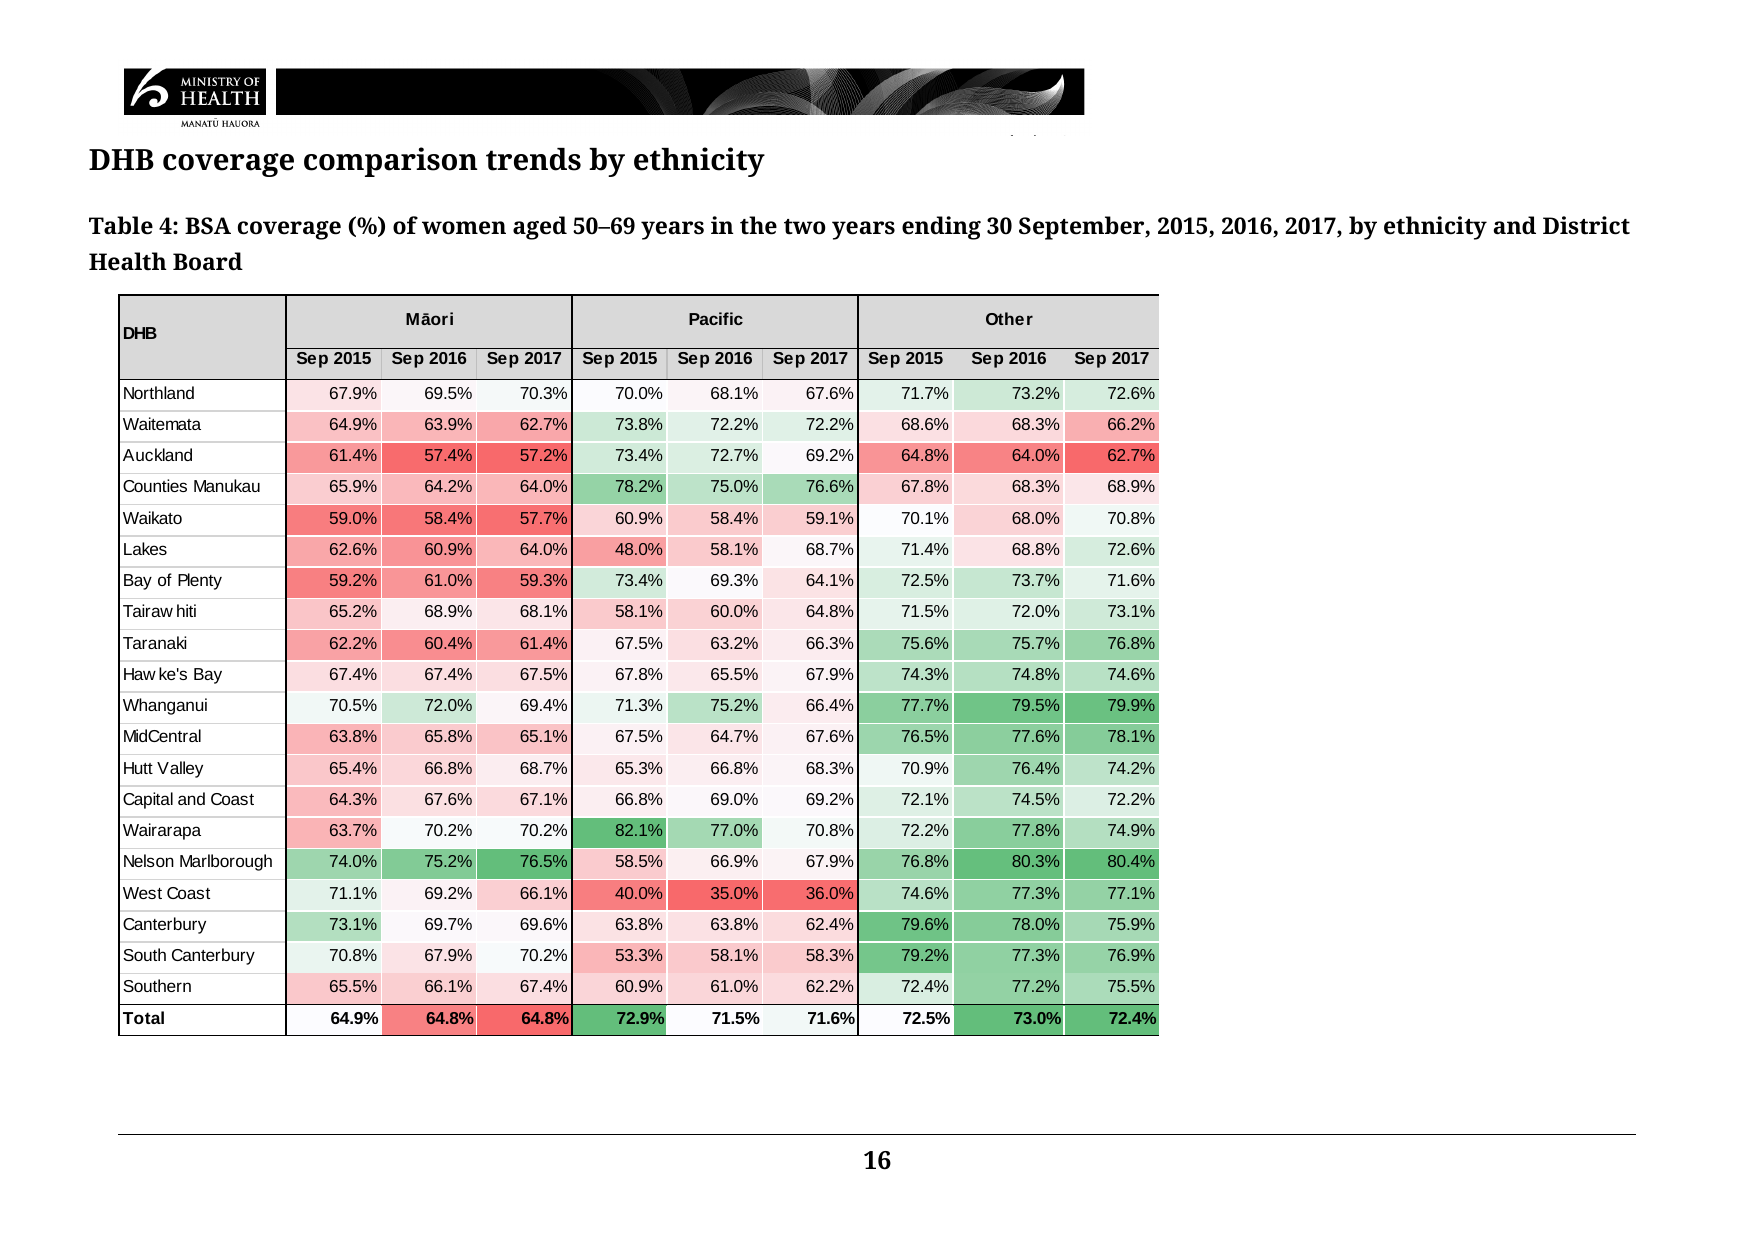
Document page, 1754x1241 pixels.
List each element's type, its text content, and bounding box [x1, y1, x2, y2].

text Table 4: BSA coverage (%) of women aged 50–69 years in the two years ending 30 September, 2015, 2016, 2017, by ethnicity and District Health Board [88, 210, 1636, 277]
subtitle DHB coverage comparison trends by ethnicity [88, 139, 1636, 179]
picture [118, 59, 1093, 136]
